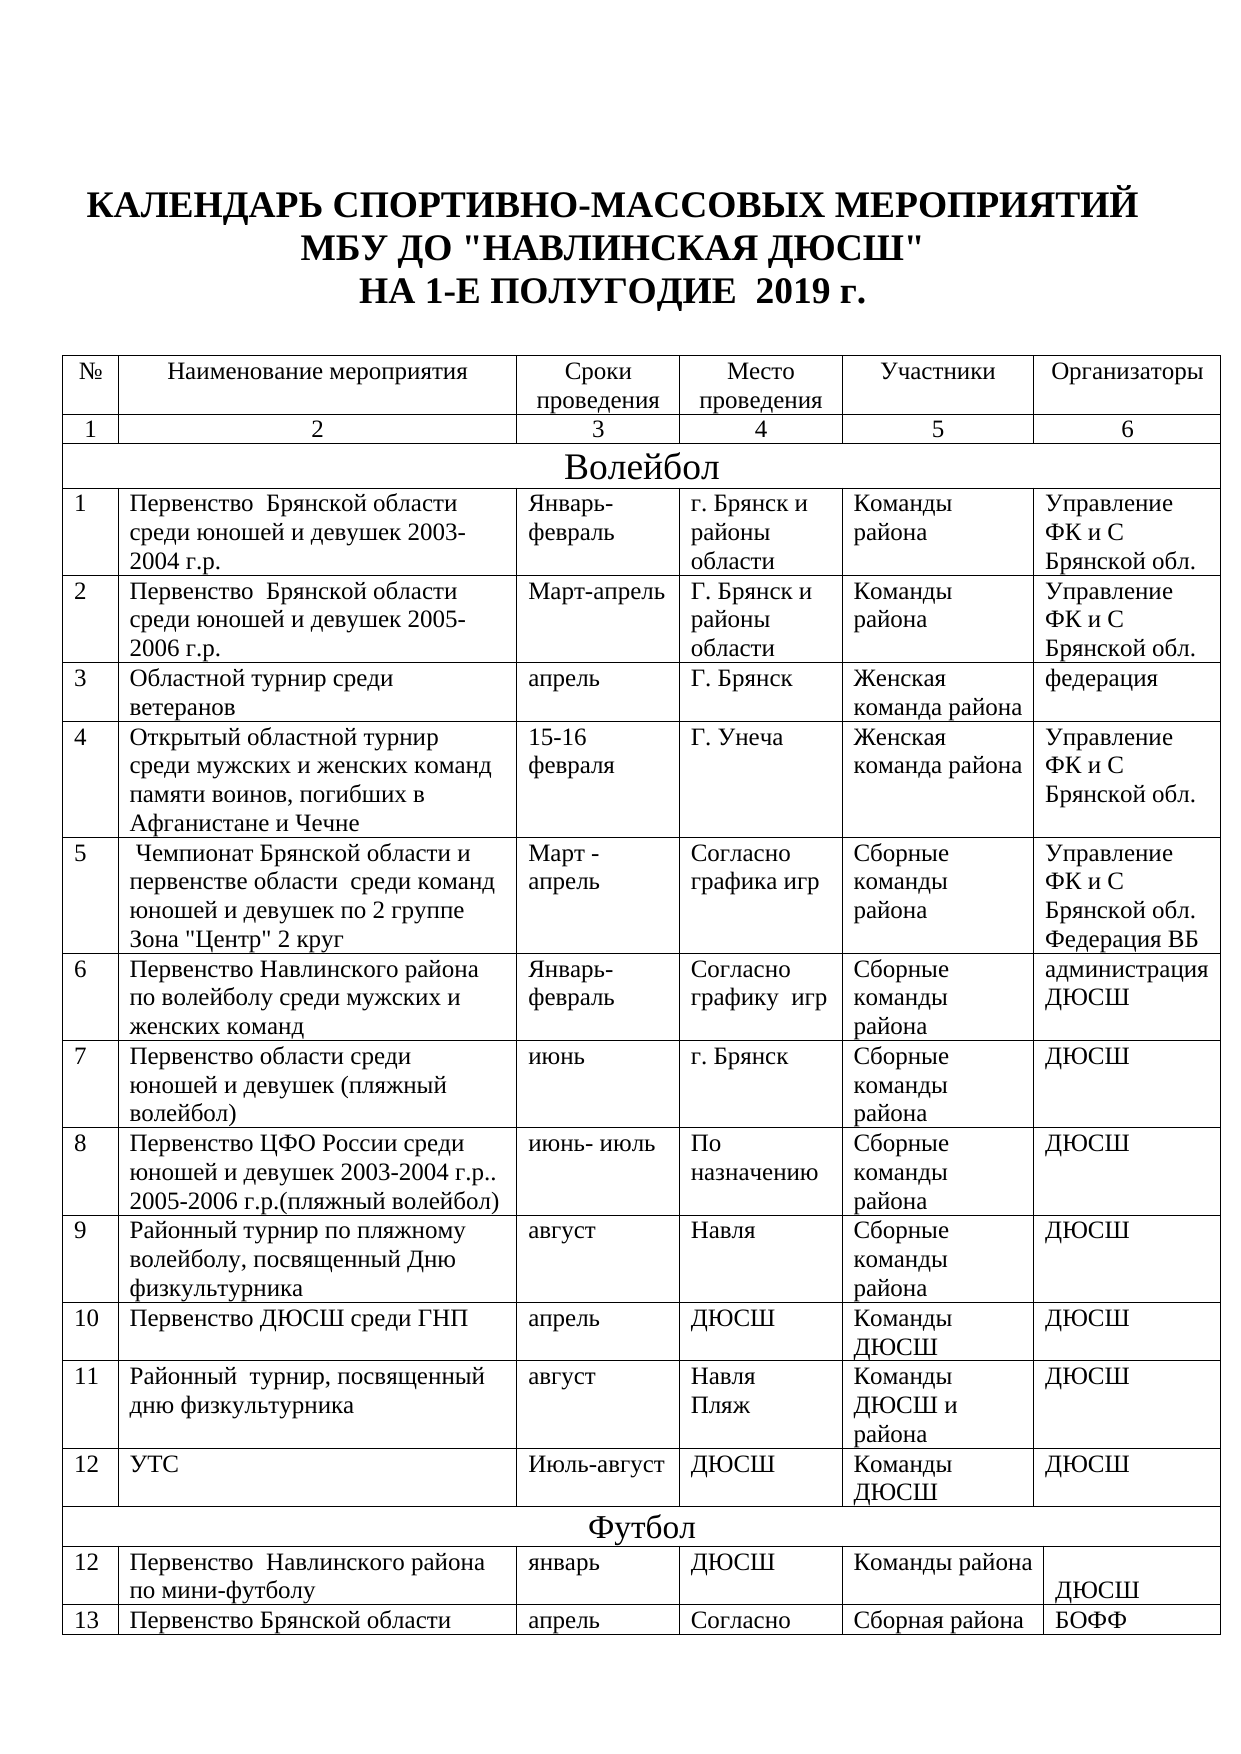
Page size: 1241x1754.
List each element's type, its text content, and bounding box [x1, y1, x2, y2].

table_cell 1 [63, 415, 118, 443]
table_cell Навля Пляж [680, 1361, 842, 1448]
table_cell Январь-февраль [517, 489, 679, 575]
table_cell 7 [63, 1041, 118, 1127]
table_cell Навля [680, 1216, 842, 1302]
table_cell Управление ФК и С Брянской обл. [1034, 489, 1220, 575]
table_header Место проведения [680, 356, 842, 413]
table_cell январь [517, 1547, 679, 1604]
table_cell Первенство ЦФО России среди юношей и девушек 2003-2004 г.р.. 2005-2006 г.р.(пляжный волейбол) [119, 1128, 516, 1214]
table_cell Команды района [843, 576, 1033, 662]
table_cell ДЮСШ [1034, 1303, 1220, 1360]
table_cell апрель [517, 1303, 679, 1360]
table_cell ДЮСШ [1034, 1128, 1220, 1214]
table_cell 5 [843, 415, 1033, 443]
table_cell 12 [63, 1547, 118, 1604]
table_cell 4 [63, 722, 118, 837]
table_cell Команды ДЮСШ и района [843, 1361, 1033, 1448]
table_cell Первенство ДЮСШ среди ГНП [119, 1303, 516, 1360]
table_cell Г. Брянск [680, 663, 842, 721]
table_cell федерация [1034, 663, 1220, 721]
table_cell Согласно графика игр [680, 838, 842, 953]
table_cell По назначению [680, 1128, 842, 1214]
table_cell Первенство Брянской области среди юношей и девушек 2003-2004 г.р. [119, 489, 516, 575]
table_cell Районный турнир по пляжному волейболу, посвященный Дню физкультурника [119, 1216, 516, 1302]
table_cell Команды района [843, 1547, 1043, 1604]
table_cell Сборные команды района [843, 954, 1033, 1040]
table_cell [680, 1605, 842, 1634]
text КАЛЕНДАРЬ СПОРТИВНО-МАССОВЫХ МЕРОПРИЯТИЙ МБУ ДО "НАВЛИНСКАЯ ДЮСШ" [74, 182, 1152, 269]
table_cell Сборные команды района [843, 1041, 1033, 1127]
table_cell ДЮСШ [1034, 1361, 1220, 1448]
table_cell ДЮСШ [1044, 1547, 1220, 1604]
table_cell Первенство Навлинского района по волейболу среди мужских и женских команд [119, 954, 516, 1040]
table_cell администрация ДЮСШ [1034, 954, 1220, 1040]
table_header Организаторы [1034, 356, 1220, 413]
table_cell Управление ФК и С Брянской обл. Федерация ВБ [1034, 838, 1220, 953]
table_cell апрель [517, 663, 679, 721]
table_cell Март -апрель [517, 838, 679, 953]
table_cell УТС [119, 1449, 516, 1506]
table_header № [63, 356, 118, 413]
table_cell 10 [63, 1303, 118, 1360]
table_cell ДЮСШ [1034, 1041, 1220, 1127]
table_cell 1 [63, 489, 118, 575]
table_cell Волейбол [63, 444, 1220, 487]
table_cell Первенство Брянской области среди юношей и девушек 2005-2006 г.р. [119, 576, 516, 662]
table_cell 12 [63, 1449, 118, 1506]
table_cell БОФФ [1044, 1605, 1220, 1634]
table_cell 2 [119, 415, 516, 443]
table_cell 8 [63, 1128, 118, 1214]
table_cell Команды ДЮСШ [843, 1449, 1033, 1506]
table_cell Согласно графику игр [680, 954, 842, 1040]
table_cell Июль-август [517, 1449, 679, 1506]
table_cell Команды района [843, 489, 1033, 575]
table_cell Управление ФК и С Брянской обл. [1034, 722, 1220, 837]
table_header Наименование мероприятия [119, 356, 516, 413]
table_cell ДЮСШ [680, 1547, 842, 1604]
table_cell г. Брянск и районы области [680, 489, 842, 575]
table_cell Г. Унеча [680, 722, 842, 837]
table_cell Женская команда района [843, 663, 1033, 721]
table_cell ДЮСШ [1034, 1449, 1220, 1506]
table_cell Первенство области среди юношей и девушек (пляжный волейбол) [119, 1041, 516, 1127]
table_cell Открытый областной турнир среди мужских и женских команд памяти воинов, погибших в Афганистане и Чечне [119, 722, 516, 837]
table_cell Первенство Навлинского района по мини-футболу [119, 1547, 516, 1604]
table_cell 5 [63, 838, 118, 953]
text НА 1-Е ПОЛУГОДИЕ 2019 г. [74, 269, 1152, 312]
table_cell Женская команда района [843, 722, 1033, 837]
table_cell Чемпионат Брянской области и первенстве области среди команд юношей и девушек по 2 группе Зона "Центр" 2 круг [119, 838, 516, 953]
table_cell Март-апрель [517, 576, 679, 662]
table_cell г. Брянск [680, 1041, 842, 1127]
table_cell 11 [63, 1361, 118, 1448]
table_cell Управление ФК и С Брянской обл. [1034, 576, 1220, 662]
table_cell Сборные команды района [843, 1128, 1033, 1214]
table_cell 3 [63, 663, 118, 721]
table_cell Г. Брянск и районы области [680, 576, 842, 662]
table_cell 3 [517, 415, 679, 443]
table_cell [119, 1605, 516, 1634]
table_cell август [517, 1216, 679, 1302]
table_cell 6 [1034, 415, 1220, 443]
table_cell 9 [63, 1216, 118, 1302]
table_cell Районный турнир, посвященный дню физкультурника [119, 1361, 516, 1448]
table_cell Сборные команды района [843, 838, 1033, 953]
table_cell август [517, 1361, 679, 1448]
table_header Участники [843, 356, 1033, 413]
table_header Сроки проведения [517, 356, 679, 413]
table_cell ДЮСШ [680, 1449, 842, 1506]
table_cell апрель [517, 1605, 679, 1634]
table_cell 13 [63, 1605, 118, 1634]
table_cell июнь [517, 1041, 679, 1127]
table_cell Сборные команды района [843, 1216, 1033, 1302]
table_cell 2 [63, 576, 118, 662]
table_cell Областной турнир среди ветеранов [119, 663, 516, 721]
table_cell Футбол [63, 1507, 1220, 1546]
table_cell июнь- июль [517, 1128, 679, 1214]
table_cell 4 [680, 415, 842, 443]
table_cell Сборная района [843, 1605, 1043, 1634]
table_cell 15-16 февраля [517, 722, 679, 837]
table_cell Январь-февраль [517, 954, 679, 1040]
table_cell ДЮСШ [680, 1303, 842, 1360]
table_cell Команды ДЮСШ [843, 1303, 1033, 1360]
table_cell 6 [63, 954, 118, 1040]
table_cell ДЮСШ [1034, 1216, 1220, 1302]
